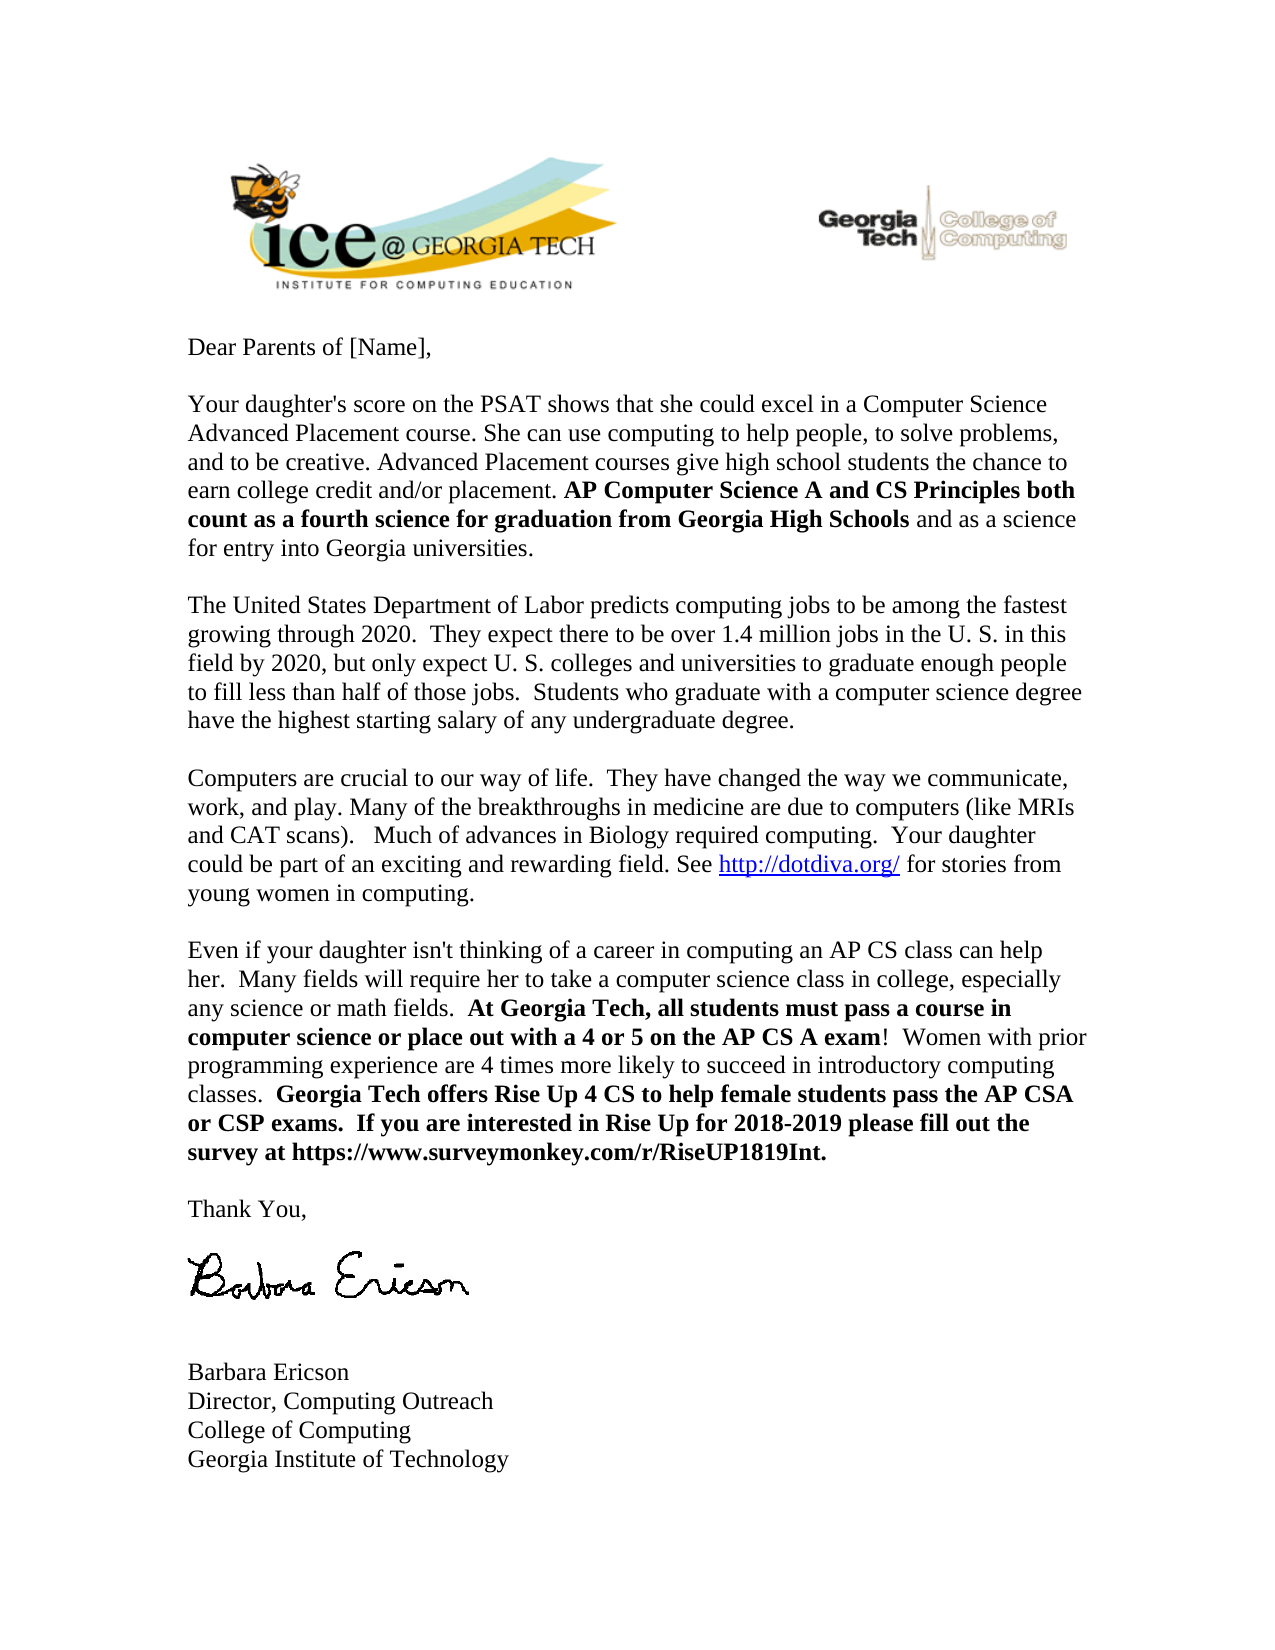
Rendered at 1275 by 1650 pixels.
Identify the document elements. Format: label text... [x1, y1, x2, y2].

picture [187, 150, 1086, 304]
text Georgia Institute of Technology [187, 1444, 1087, 1472]
picture [187, 1251, 469, 1300]
text The United States Department of Labor predicts computing jobs to be among the fastest growing through 2020. They expect there to be over 1.4 million jobs in the U. S. in this field by 2020, but only expect U. S. colleges and universities to graduate enough people to fill less than half of those jobs. Students who graduate with a computer science degree have the highest starting salary of any undergraduate degree. [187, 591, 1087, 734]
text Thank You, [187, 1194, 1087, 1223]
text Dear Parents of [Name], [187, 332, 1087, 361]
text Your daughter's score on the PSAT shows that she could excel in a Computer Science Advanced Placement course. She can use computing to help people, to solve problems, and to be creative. Advanced Placement courses give high school students the chance to earn college credit and/or placement. AP Computer Science A and CS Principles both count as a fourth science for graduation from Georgia High Schools and as a science for entry into Georgia universities. [187, 389, 1087, 562]
text Barbara Ericson [187, 1357, 1087, 1386]
text Director, Computing Outreach [187, 1386, 1087, 1415]
text Even if your daughter isn't thinking of a career in computing an AP CS class can help her. Many fields will require her to take a computer science class in college, especially any science or math fields. At Georgia Tech, all students must pass a course in computer science or place out with a 4 or 5 on the AP CS A exam! Women with prior programming experience are 4 times more likely to succeed in introductory computing classes. Georgia Tech offers Rise Up 4 CS to help female students pass the AP CSA or CSP exams. If you are interested in Rise Up for 2018-2019 please fill out the survey at https://www.surveymonkey.com/r/RiseUP1819Int. [187, 936, 1087, 1166]
text College of Computing [187, 1415, 1087, 1444]
text Computers are crucial to our way of life. They have changed the way we communicate, work, and play. Many of the breakthroughs in medicine are due to computers (like MRIs and CAT scans). Much of advances in Biology required computing. Your daughter could be part of an exciting and rewarding field. See http://dotdiva.org/ for stories from young women in computing. [187, 763, 1087, 907]
